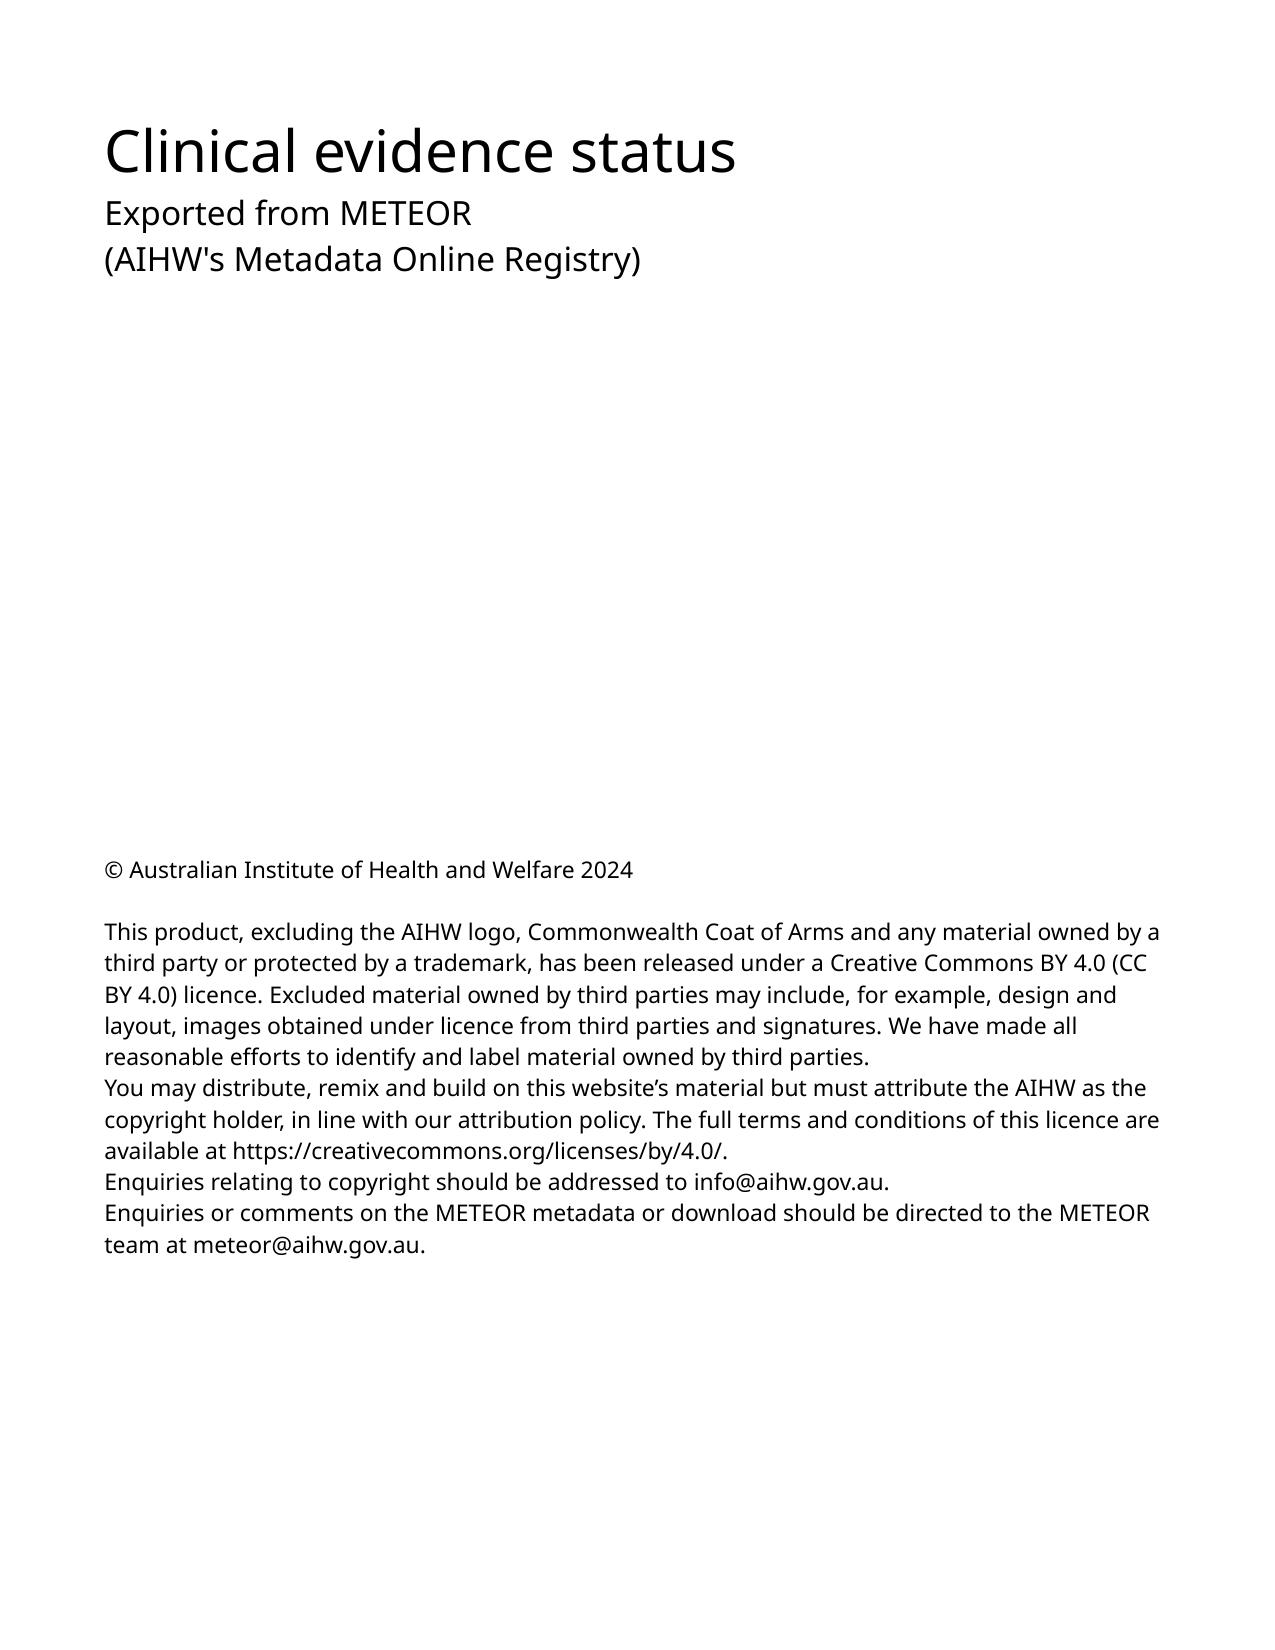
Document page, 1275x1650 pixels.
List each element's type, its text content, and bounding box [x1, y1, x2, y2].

text This product, excluding the AIHW logo, Commonwealth Coat of Arms and any material owned by a third party or protected by a trademark, has been released under a Creative Commons BY 4.0 (CC BY 4.0) licence. Excluded material owned by third parties may include, for example, design and layout, images obtained under licence from third parties and signatures. We have made all reasonable efforts to identify and label material owned by third parties. [104, 916, 1171, 1072]
subtitle Exported from METEOR [104, 190, 1171, 235]
subtitle (AIHW's Metadata Online Registry) [104, 235, 1171, 281]
text Enquiries relating to copyright should be addressed to info@aihw.gov.au. [104, 1166, 1171, 1197]
text You may distribute, remix and build on this website’s material but must attribute the AIHW as the copyright holder, in line with our attribution policy. The full terms and conditions of this licence are available at https://creativecommons.org/licenses/by/4.0/. [104, 1072, 1171, 1166]
text © Australian Institute of Health and Welfare 2024 [104, 854, 1171, 885]
text Enquiries or comments on the METEOR metadata or download should be directed to the METEOR team at meteor@aihw.gov.au. [104, 1197, 1171, 1260]
title Clinical evidence status [104, 110, 1171, 190]
